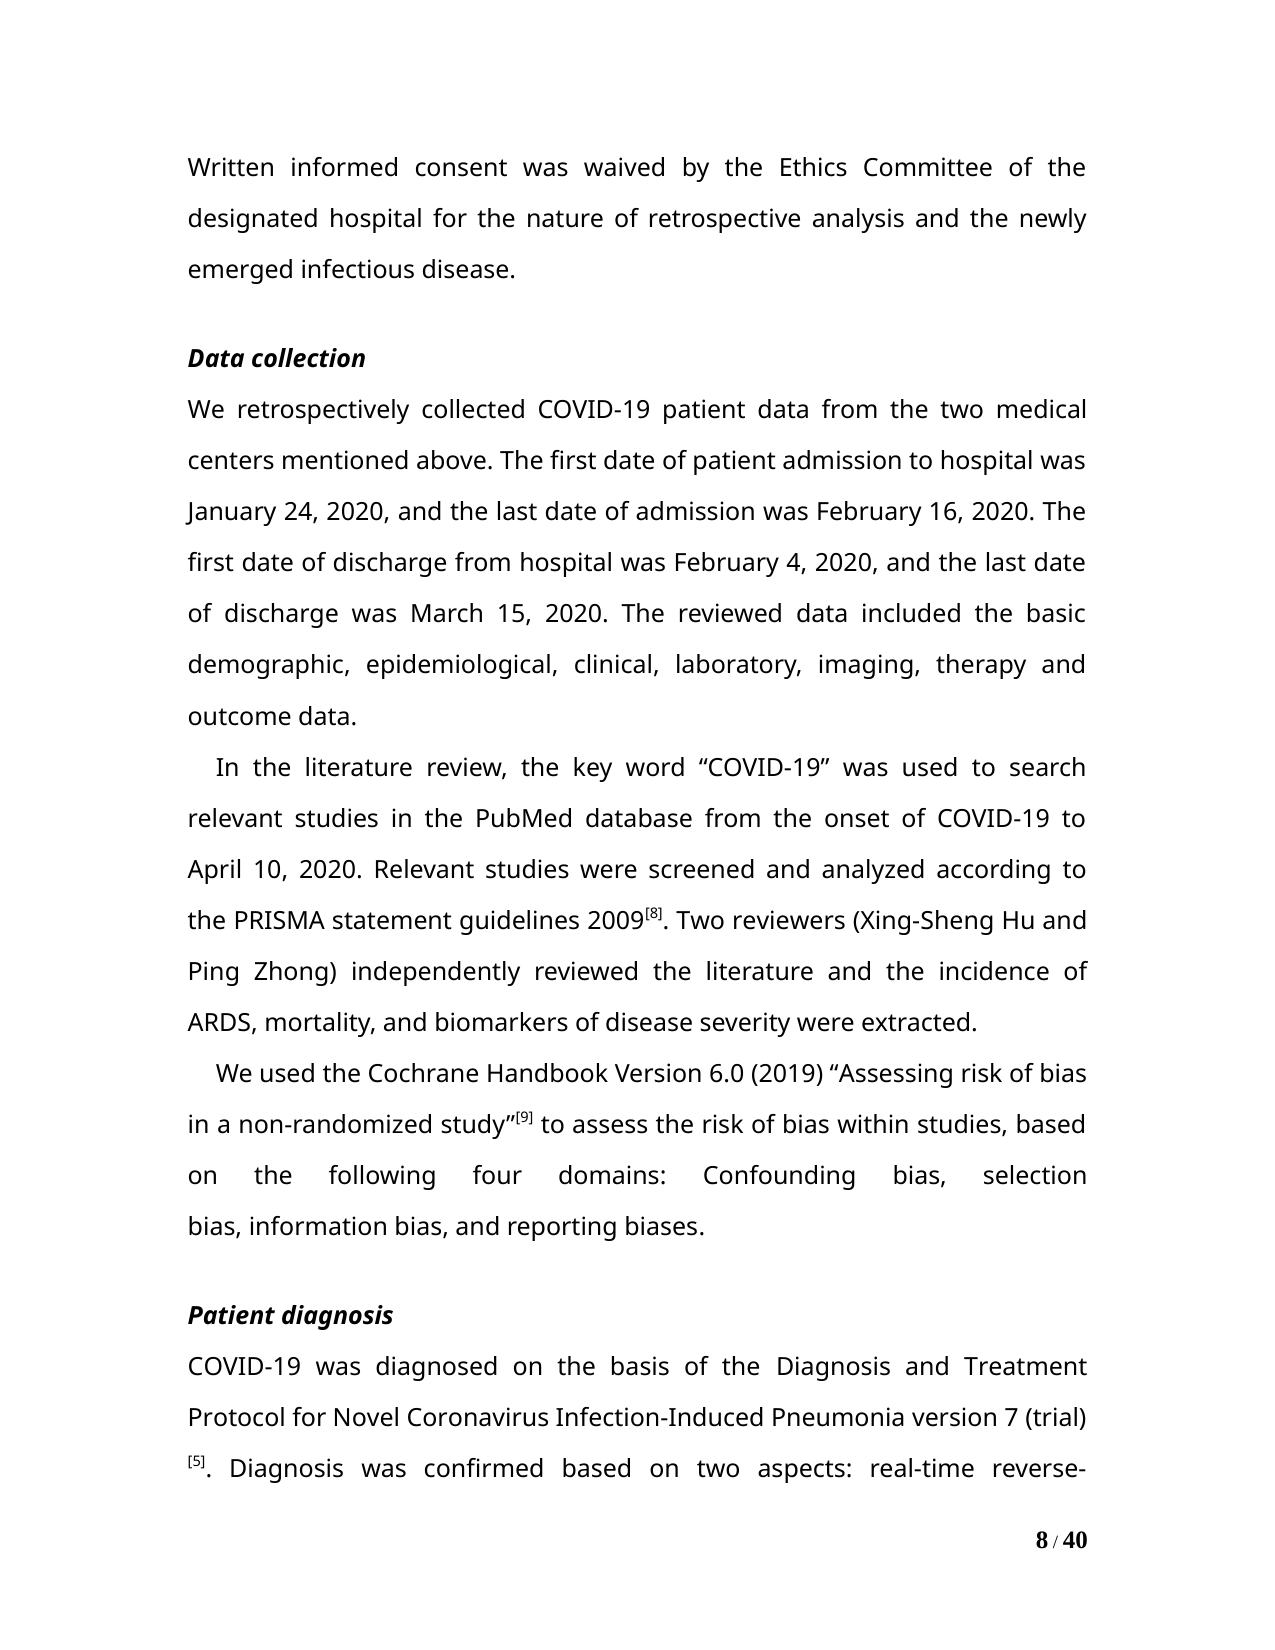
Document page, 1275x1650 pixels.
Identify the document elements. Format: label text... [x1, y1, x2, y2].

text We retrospectively collected COVID-19 patient data from the two medical centers mentioned above. The first date of patient admission to hospital was January 24, 2020, and the last date of admission was February 16, 2020. The first date of discharge from hospital was February 4, 2020, and the last date of discharge was March 15, 2020. The reviewed data included the basic demographic, epidemiological, clinical, laboratory, imaging, therapy and outcome data. [187, 392, 1087, 732]
text Data collection [187, 341, 1087, 375]
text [187, 150, 1087, 286]
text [187, 1348, 1087, 1485]
text Patient diagnosis [187, 1297, 1087, 1332]
text We used the Cochrane Handbook Version 6.0 (2019) “Assessing risk of bias in a non-randomized study”[9] to assess the risk of bias within studies, based on the following four domains: Confounding bias, selection bias, information bias, and reporting biases. [187, 1056, 1087, 1243]
text In the literature review, the key word “COVID-19” was used to search relevant studies in the PubMed database from the onset of COVID-19 to April 10, 2020. Relevant studies were screened and analyzed according to the PRISMA statement guidelines 2009[8]. Two reviewers (Xing-Sheng Hu and Ping Zhong) independently reviewed the literature and the incidence of ARDS, mortality, and biomarkers of disease severity were extracted. [187, 749, 1087, 1038]
